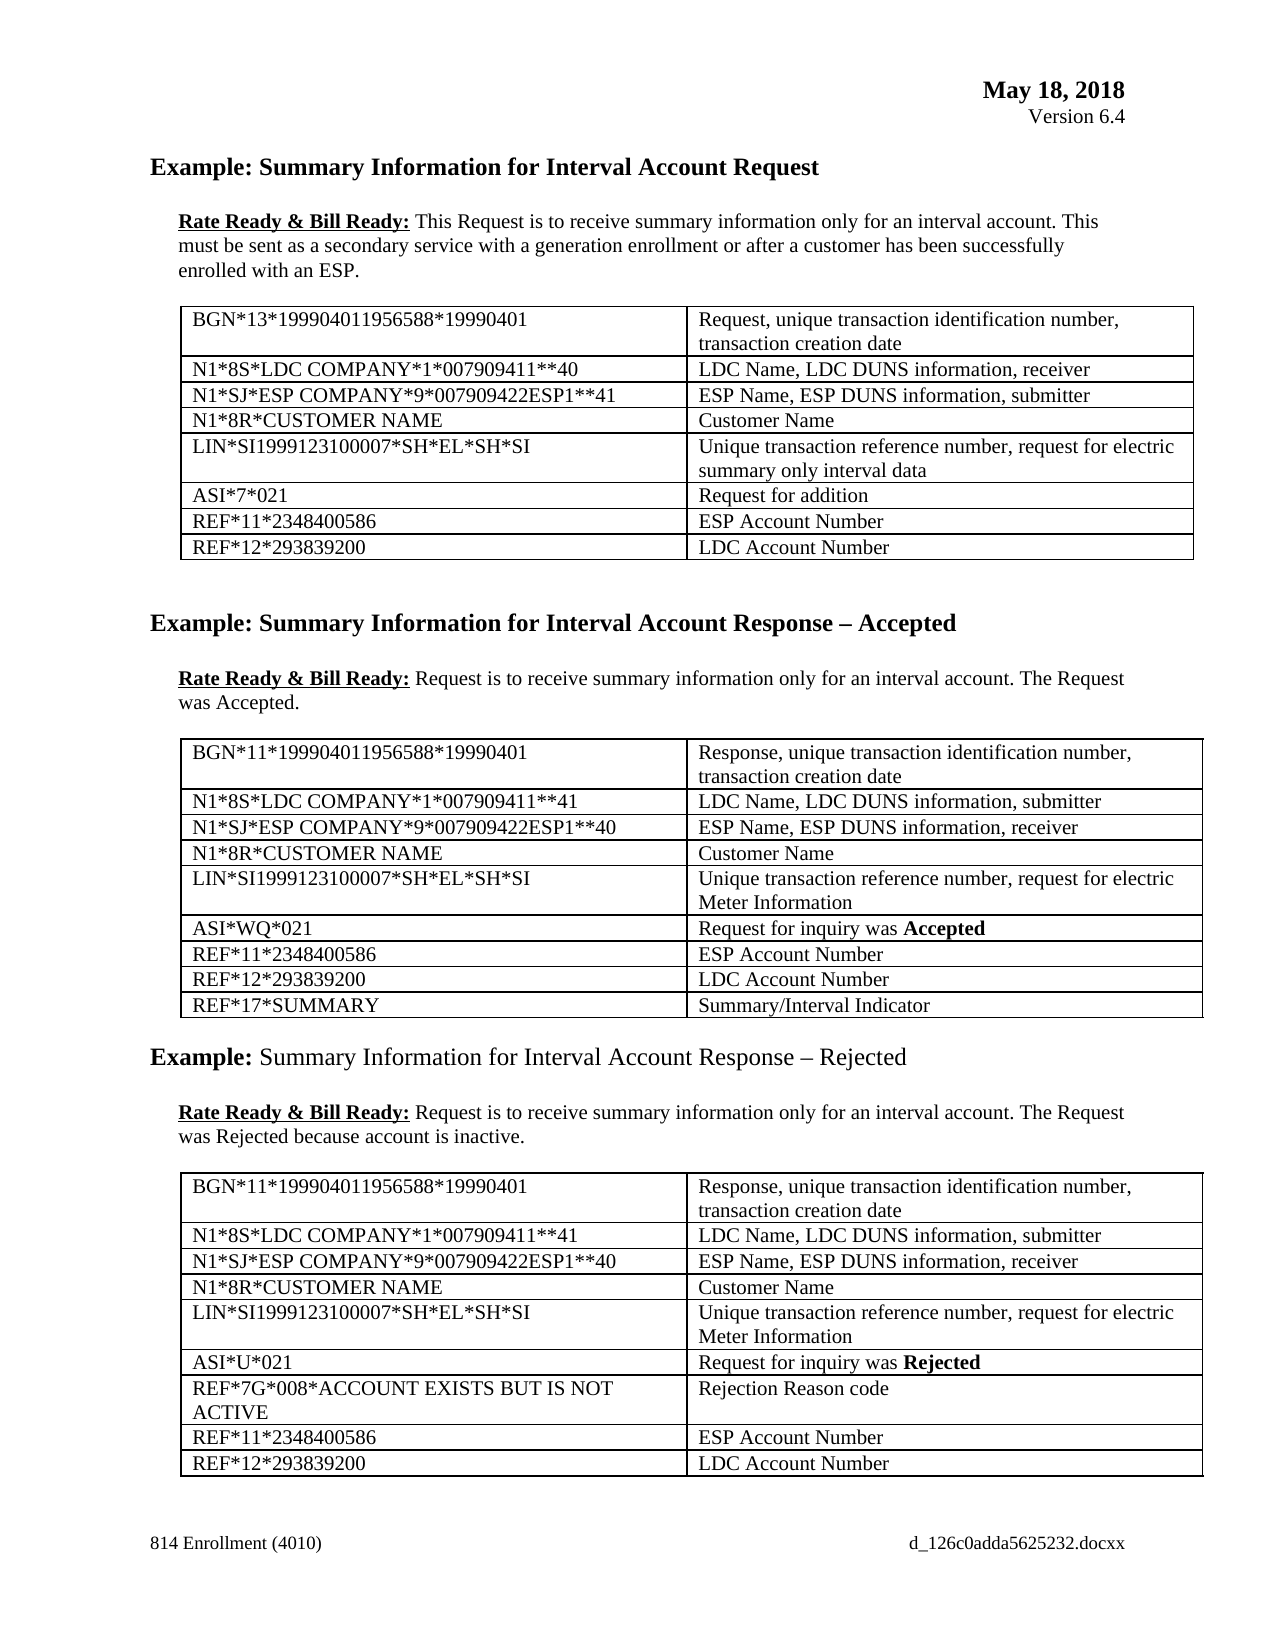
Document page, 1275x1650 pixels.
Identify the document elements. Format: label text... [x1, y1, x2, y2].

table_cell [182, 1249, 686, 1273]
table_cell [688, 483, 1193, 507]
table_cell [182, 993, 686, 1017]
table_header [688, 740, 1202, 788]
subtitle Example: Summary Information for Interval Account Response – Rejected [150, 1042, 1125, 1071]
text Rate Ready & Bill Ready: Request is to receive summary information only for an interval account. The Request was Rejected because account is inactive. [178, 1100, 1125, 1148]
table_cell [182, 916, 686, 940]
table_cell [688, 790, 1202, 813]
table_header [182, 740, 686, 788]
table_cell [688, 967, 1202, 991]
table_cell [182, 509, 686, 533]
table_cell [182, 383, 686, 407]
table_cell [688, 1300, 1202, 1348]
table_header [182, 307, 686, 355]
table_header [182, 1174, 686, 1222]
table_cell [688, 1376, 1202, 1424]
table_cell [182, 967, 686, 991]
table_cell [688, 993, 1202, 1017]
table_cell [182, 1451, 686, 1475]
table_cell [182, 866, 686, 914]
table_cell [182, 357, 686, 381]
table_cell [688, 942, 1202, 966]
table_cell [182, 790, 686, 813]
subtitle Example: Summary Information for Interval Account Request [150, 152, 1125, 181]
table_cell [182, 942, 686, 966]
text Rate Ready & Bill Ready: This Request is to receive summary information only for an interval account. This must be sent as a secondary service with a generation enrollment or after a customer has been successfully enrolled with an ESP. [178, 209, 1125, 282]
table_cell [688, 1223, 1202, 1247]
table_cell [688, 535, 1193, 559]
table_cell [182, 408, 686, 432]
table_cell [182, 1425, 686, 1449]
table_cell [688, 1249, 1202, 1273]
text Rate Ready & Bill Ready: Request is to receive summary information only for an interval account. The Request was Accepted. [178, 666, 1125, 714]
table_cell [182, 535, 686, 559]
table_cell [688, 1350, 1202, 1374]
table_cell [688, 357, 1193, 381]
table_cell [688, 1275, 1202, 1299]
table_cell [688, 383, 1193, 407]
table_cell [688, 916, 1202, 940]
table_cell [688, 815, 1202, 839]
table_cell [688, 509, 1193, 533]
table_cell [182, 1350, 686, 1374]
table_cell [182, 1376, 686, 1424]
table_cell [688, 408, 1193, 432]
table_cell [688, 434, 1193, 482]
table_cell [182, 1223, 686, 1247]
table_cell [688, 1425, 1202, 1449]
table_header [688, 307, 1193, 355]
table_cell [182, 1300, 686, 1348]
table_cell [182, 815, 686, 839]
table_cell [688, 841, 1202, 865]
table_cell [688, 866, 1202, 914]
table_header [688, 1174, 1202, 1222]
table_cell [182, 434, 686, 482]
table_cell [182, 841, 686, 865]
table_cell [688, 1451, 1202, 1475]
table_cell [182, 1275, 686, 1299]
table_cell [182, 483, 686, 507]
subtitle Example: Summary Information for Interval Account Response – Accepted [150, 608, 1125, 637]
